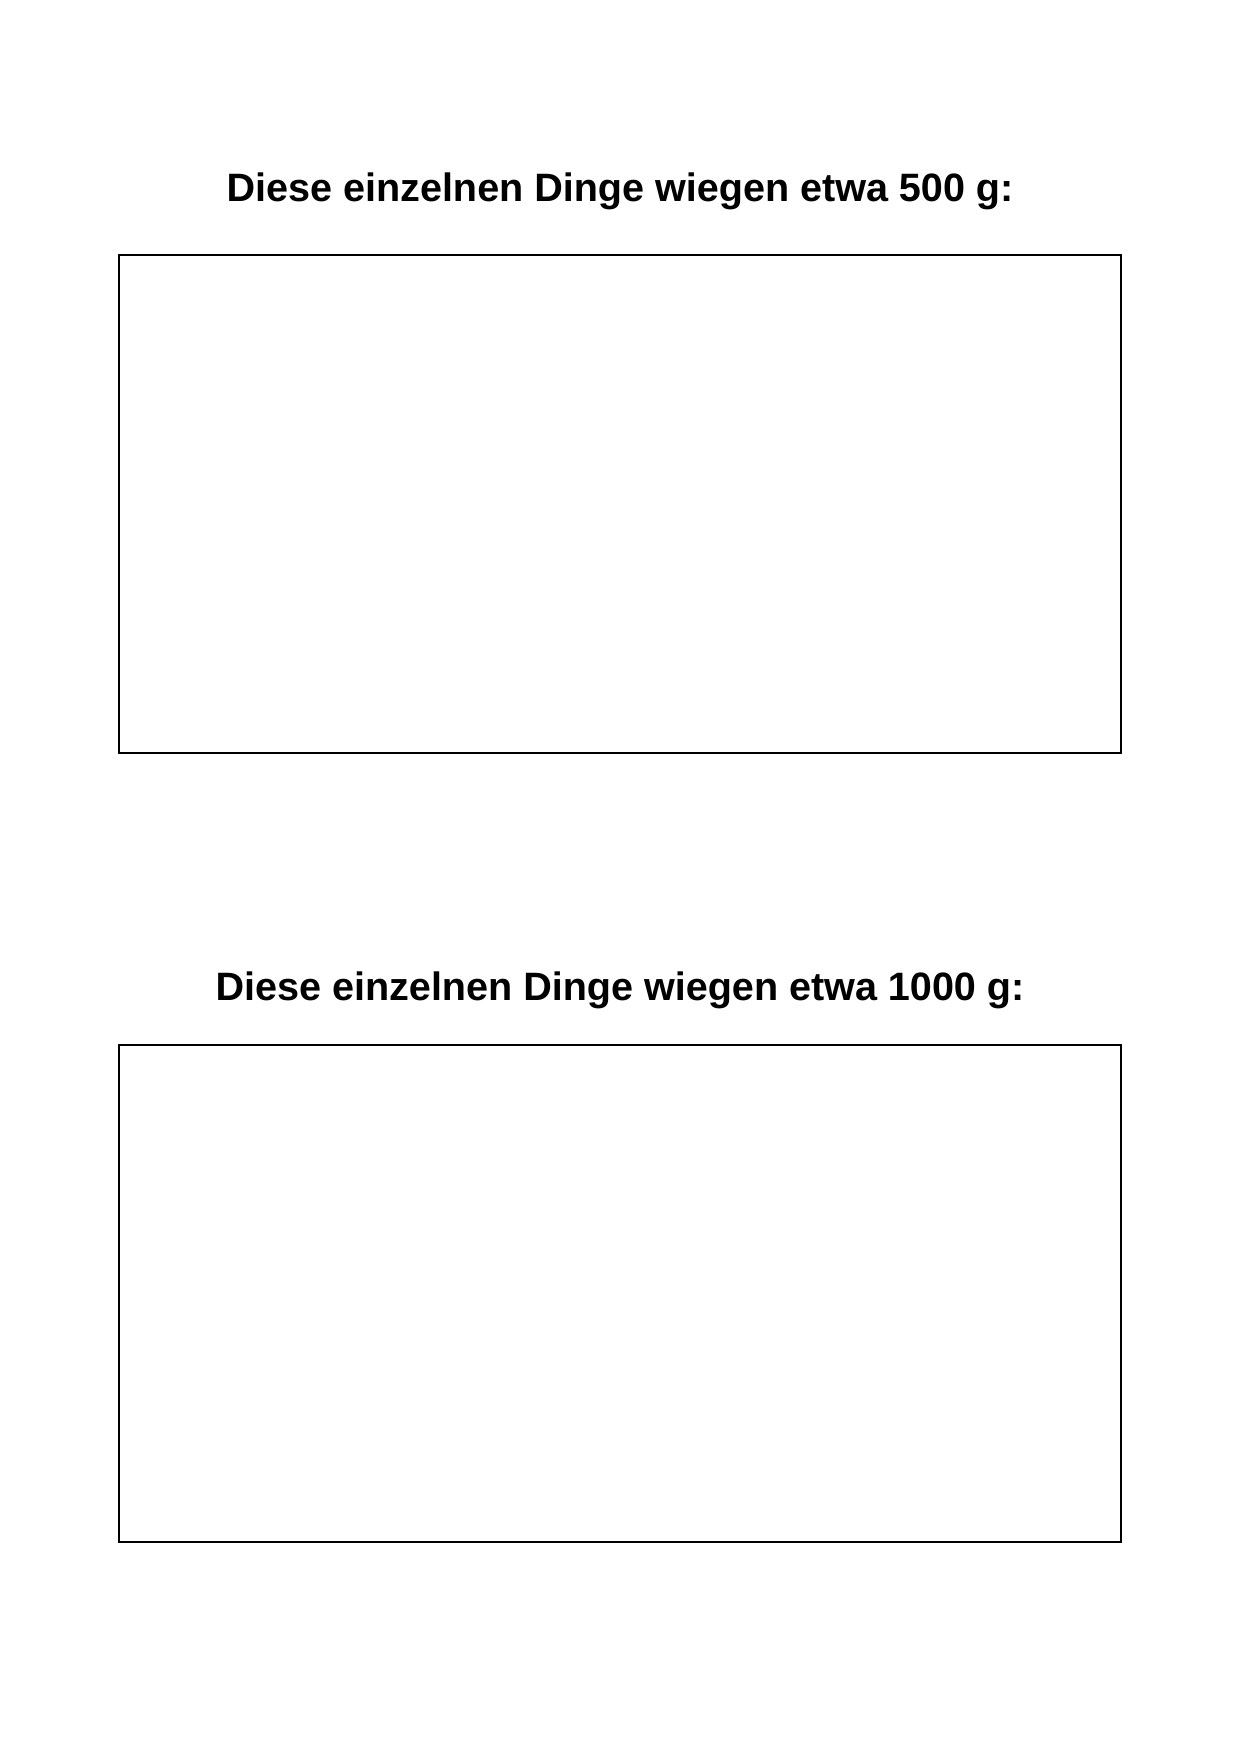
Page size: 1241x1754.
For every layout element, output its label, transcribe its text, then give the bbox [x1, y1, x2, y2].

text Diese einzelnen Dinge wiegen etwa 500 g: [118, 164, 1122, 209]
text Diese einzelnen Dinge wiegen etwa 1000 g: [118, 963, 1122, 1009]
